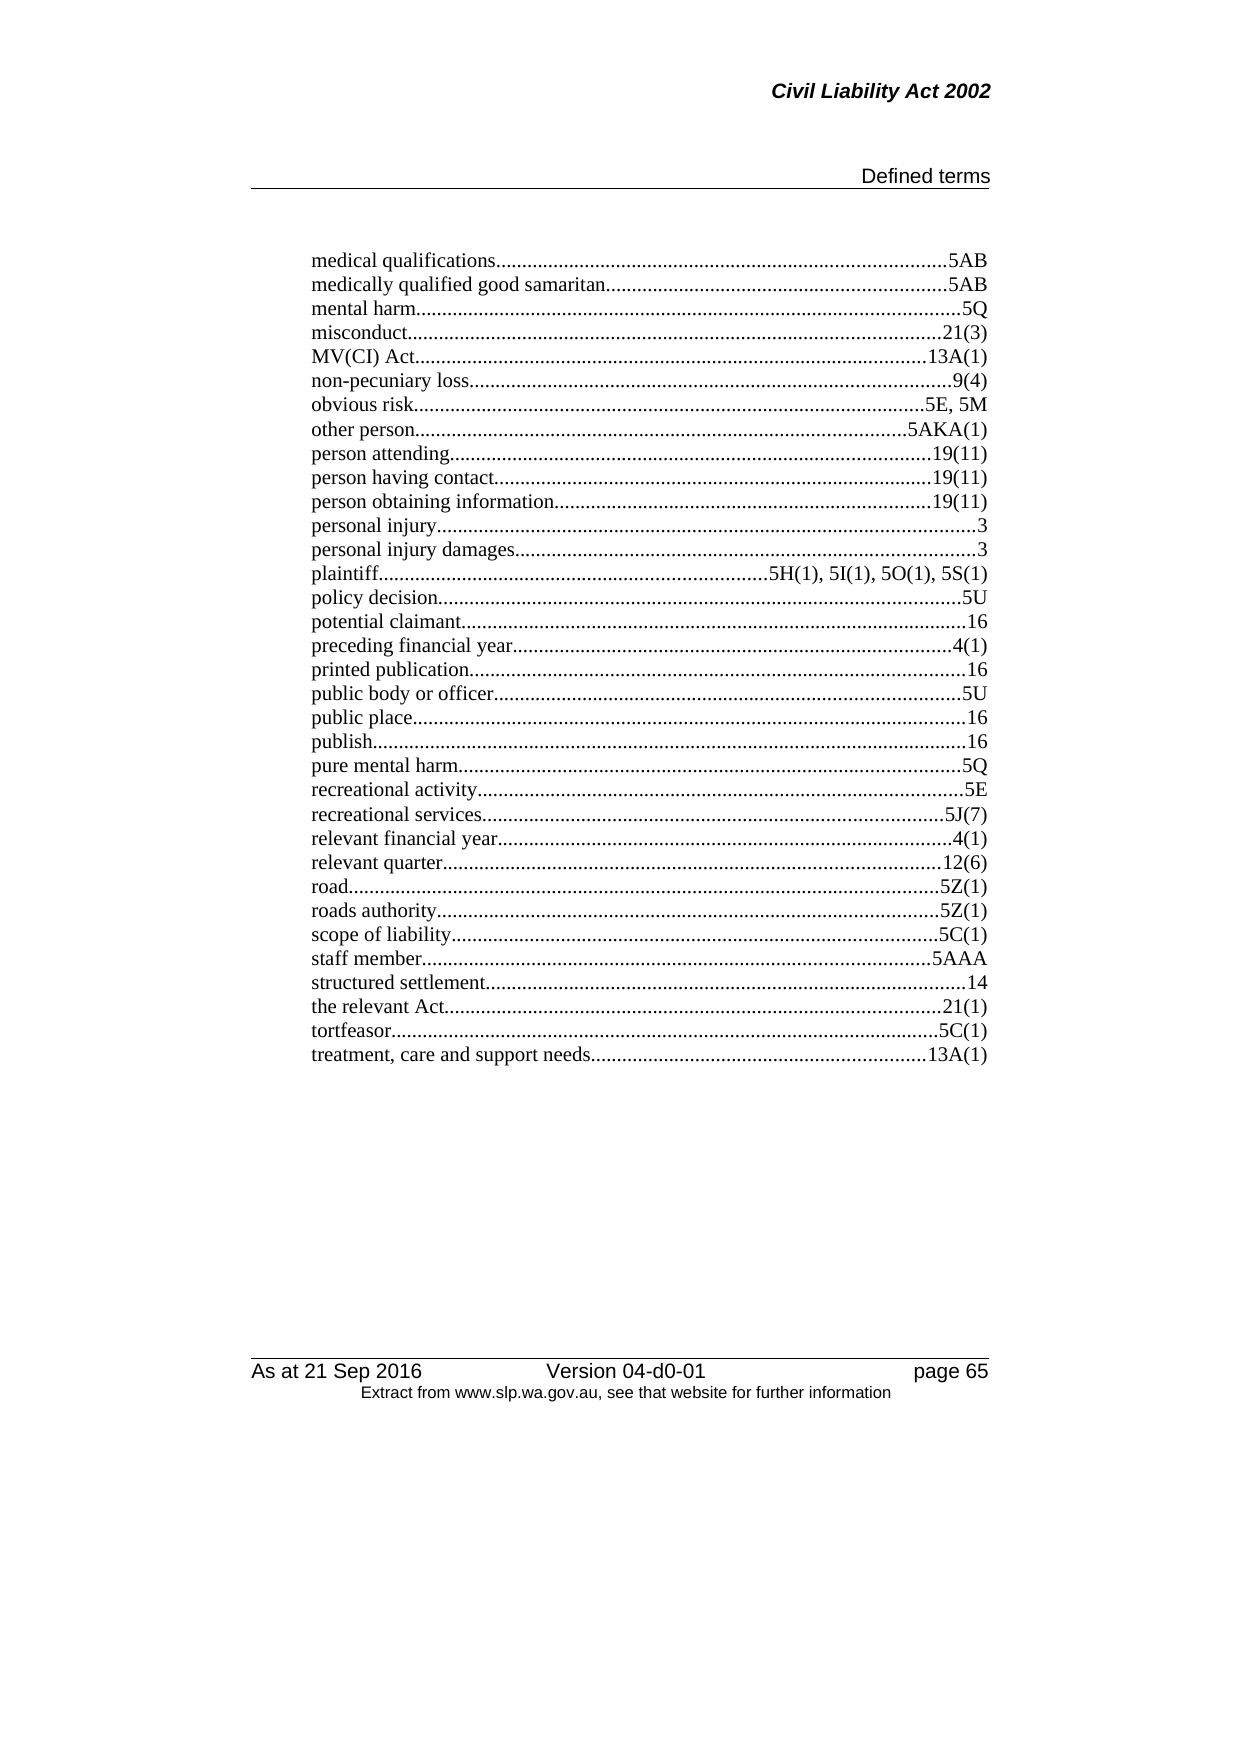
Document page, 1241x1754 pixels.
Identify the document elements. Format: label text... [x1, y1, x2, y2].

text potential claimant 16 [311, 609, 929, 633]
text structured settlement 14 [311, 970, 929, 994]
text road 5Z(1) [311, 874, 929, 898]
text scope of liability 5C(1) [311, 922, 929, 946]
text pure mental harm 5Q [311, 753, 929, 777]
text mental harm 5Q [311, 296, 929, 320]
text person attending 19(11) [311, 441, 929, 464]
text plaintiff 5H(1), 5I(1), 5O(1), 5S(1) [311, 561, 929, 585]
text person obtaining information 19(11) [311, 489, 929, 513]
text publish 16 [311, 729, 929, 753]
text medical qualifications 5AB [311, 248, 929, 272]
text MV(CI) Act 13A(1) [311, 344, 929, 368]
text relevant financial year 4(1) [311, 826, 929, 849]
text staff member 5AAA [311, 946, 929, 970]
text non-pecuniary loss 9(4) [311, 368, 929, 392]
text relevant quarter 12(6) [311, 849, 929, 874]
text the relevant Act 21(1) [311, 994, 929, 1018]
text personal injury damages 3 [311, 537, 929, 561]
text roads authority 5Z(1) [311, 898, 929, 922]
text person having contact 19(11) [311, 464, 929, 489]
text obvious risk 5E, 5M [311, 392, 929, 416]
text recreational activity 5E [311, 777, 929, 801]
text other person 5AKA(1) [311, 416, 929, 441]
text medically qualified good samaritan 5AB [311, 272, 929, 296]
text tortfeasor 5C(1) [311, 1018, 929, 1042]
text misconduct 21(3) [311, 320, 929, 344]
text treatment, care and support needs 13A(1) [311, 1042, 929, 1066]
text public place 16 [311, 705, 929, 729]
text preceding financial year 4(1) [311, 633, 929, 657]
text public body or officer 5U [311, 681, 929, 705]
text printed publication 16 [311, 657, 929, 681]
text policy decision 5U [311, 585, 929, 609]
text personal injury 3 [311, 513, 929, 537]
text recreational services 5J(7) [311, 801, 929, 826]
